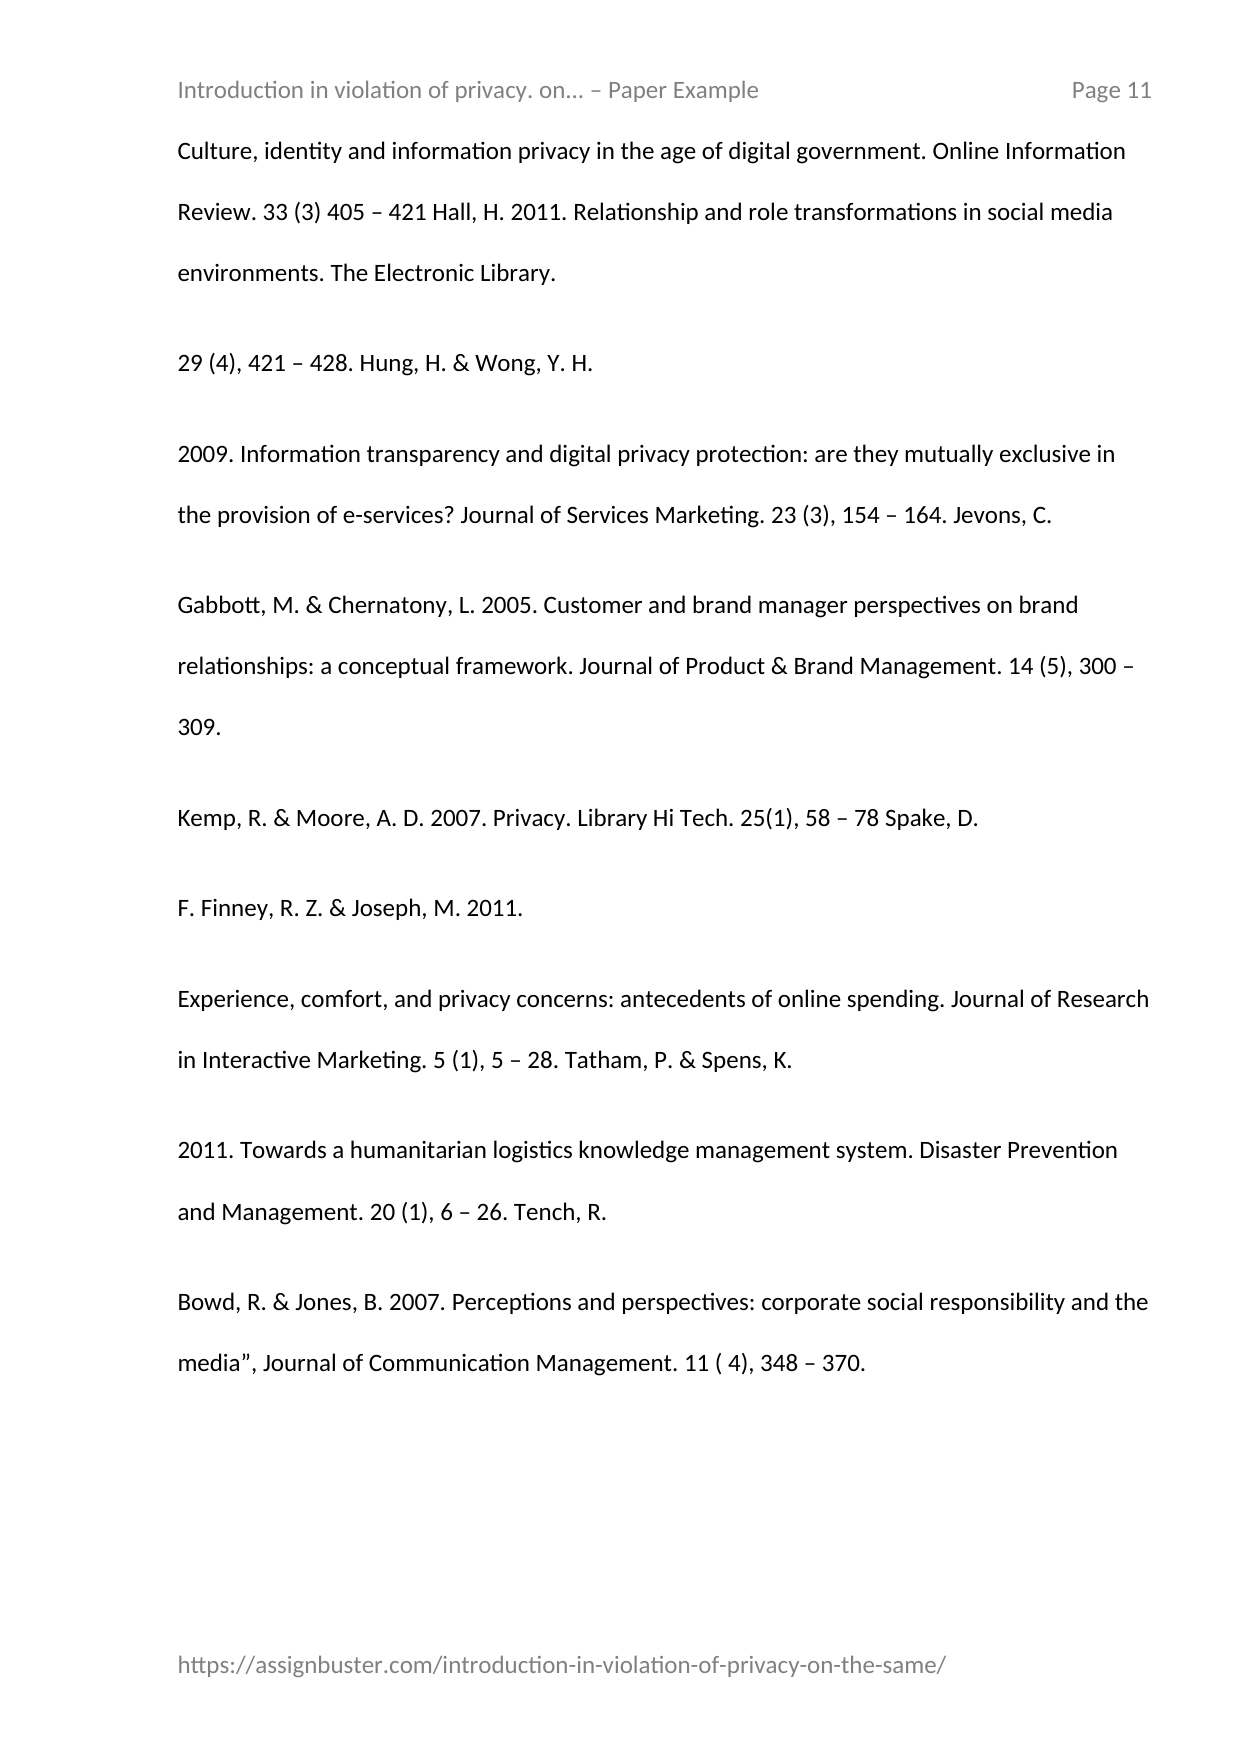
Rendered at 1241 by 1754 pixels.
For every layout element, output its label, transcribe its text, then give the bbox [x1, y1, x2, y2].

text F. Finney, R. Z. & Joseph, M. 2011. [177, 893, 1152, 923]
text Experience, comfort, and privacy concerns: antecedents of online spending. Journal of Research in Interactive Marketing. 5 (1), 5 – 28. Tatham, P. & Spens, K. [177, 983, 1152, 1075]
text Kemp, R. & Moore, A. D. 2007. Privacy. Library Hi Tech. 25(1), 58 – 78 Spake, D. [177, 802, 1152, 833]
text Culture, identity and information privacy in the age of digital government. Online Information Review. 33 (3) 405 – 421 Hall, H. 2011. Relationship and role transformations in social media environments. The Electronic Library. [177, 135, 1152, 287]
text 2011. Towards a humanitarian logistics knowledge management system. Disaster Prevention and Management. 20 (1), 6 – 26. Tench, R. [177, 1135, 1152, 1226]
text Bowd, R. & Jones, B. 2007. Perceptions and perspectives: corporate social responsibility and the media”, Journal of Communication Management. 11 ( 4), 348 – 370. [177, 1286, 1152, 1378]
text 2009. Information transparency and digital privacy protection: are they mutually exclusive in the provision of e-services? Journal of Services Marketing. 23 (3), 154 – 164. Jevons, C. [177, 438, 1152, 529]
text 29 (4), 421 – 428. Hung, H. & Wong, Y. H. [177, 347, 1152, 378]
text Gabbott, M. & Chernatony, L. 2005. Customer and brand manager perspectives on brand relationships: a conceptual framework. Journal of Product & Brand Management. 14 (5), 300 – 309. [177, 589, 1152, 742]
